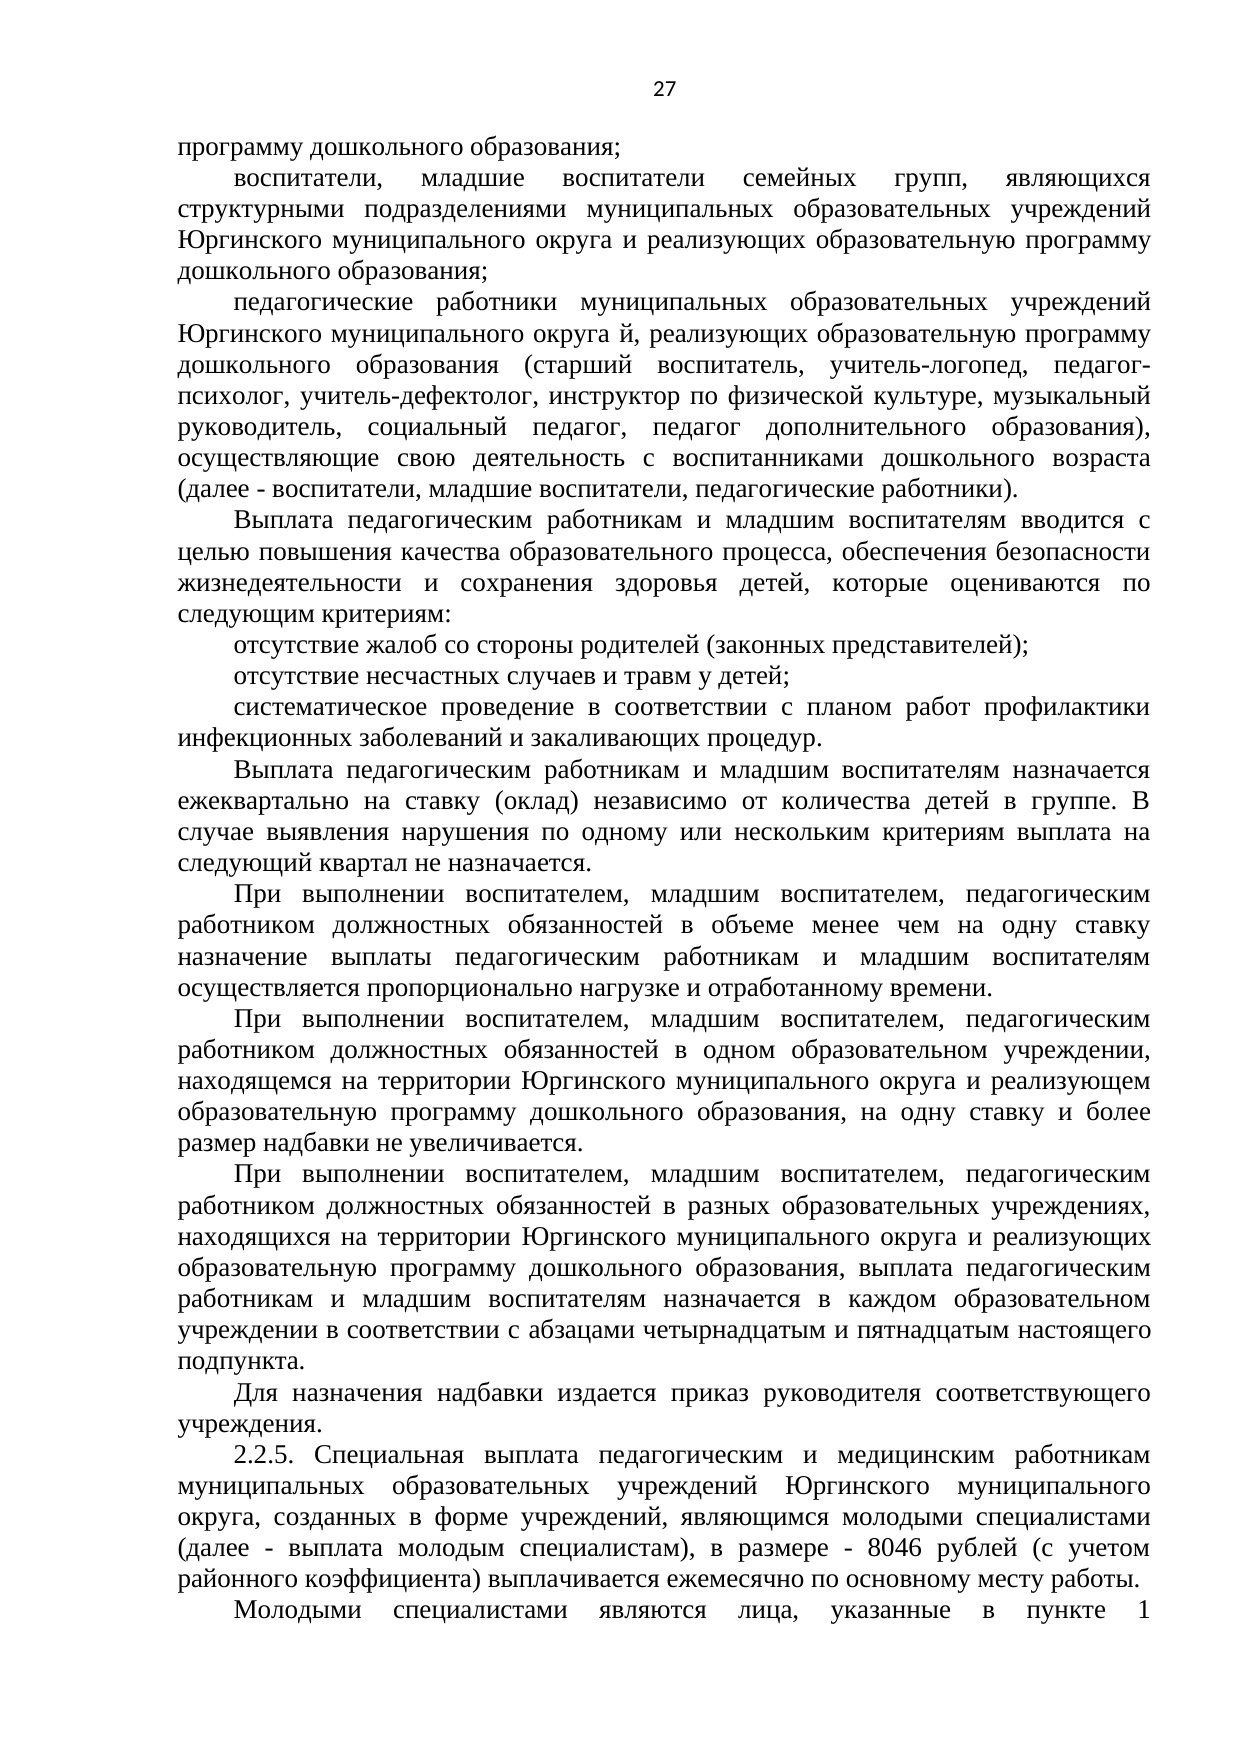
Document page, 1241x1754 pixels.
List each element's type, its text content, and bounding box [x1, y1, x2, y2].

text отсутствие жалоб со стороны родителей (законных представителей); [177, 628, 1152, 659]
text отсутствие несчастных случаев и травм у детей; [177, 659, 1152, 690]
text При выполнении воспитателем, младшим воспитателем, педагогическим работником должностных обязанностей в объеме менее чем на одну ставку назначение выплаты педагогическим работникам и младшим воспитателям осуществляется пропорционально нагрузке и отработанному времени. [177, 877, 1152, 1002]
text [177, 130, 1152, 161]
text воспитатели, младшие воспитатели семейных групп, являющихся структурными подразделениями муниципальных образовательных учреждений Юргинского муниципального округа и реализующих образовательную программу дошкольного образования; [177, 161, 1152, 286]
text При выполнении воспитателем, младшим воспитателем, педагогическим работником должностных обязанностей в одном образовательном учреждении, находящемся на территории Юргинского муниципального округа и реализующем образовательную программу дошкольного образования, на одну ставку и более размер надбавки не увеличивается. [177, 1002, 1152, 1158]
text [177, 1594, 1152, 1625]
text педагогические работники муниципальных образовательных учреждений Юргинского муниципального округа й, реализующих образовательную программу дошкольного образования (старший воспитатель, учитель-логопед, педагог-психолог, учитель-дефектолог, инструктор по физической культуре, музыкальный руководитель, социальный педагог, педагог дополнительного образования), осуществляющие свою деятельность с воспитанниками дошкольного возраста (далее - воспитатели, младшие воспитатели, педагогические работники). [177, 286, 1152, 503]
text Выплата педагогическим работникам и младшим воспитателям назначается ежеквартально на ставку (оклад) независимо от количества детей в группе. В случае выявления нарушения по одному или нескольким критериям выплата на следующий квартал не назначается. [177, 753, 1152, 877]
text систематическое проведение в соответствии с планом работ профилактики инфекционных заболеваний и закаливающих процедур. [177, 690, 1152, 753]
text Для назначения надбавки издается приказ руководителя соответствующего учреждения. [177, 1376, 1152, 1438]
text 2.2.5. Специальная выплата педагогическим и медицинским работникам муниципальных образовательных учреждений Юргинского муниципального округа, созданных в форме учреждений, являющимся молодыми специалистами (далее - выплата молодым специалистам), в размере - 8046 рублей (с учетом районного коэффициента) выплачивается ежемесячно по основному месту работы. [177, 1438, 1152, 1594]
text При выполнении воспитателем, младшим воспитателем, педагогическим работником должностных обязанностей в разных образовательных учреждениях, находящихся на территории Юргинского муниципального округа и реализующих образовательную программу дошкольного образования, выплата педагогическим работникам и младшим воспитателям назначается в каждом образовательном учреждении в соответствии с абзацами четырнадцатым и пятнадцатым настоящего подпункта. [177, 1158, 1152, 1376]
text Выплата педагогическим работникам и младшим воспитателям вводится с целью повышения качества образовательного процесса, обеспечения безопасности жизнедеятельности и сохранения здоровья детей, которые оцениваются по следующим критериям: [177, 503, 1152, 628]
